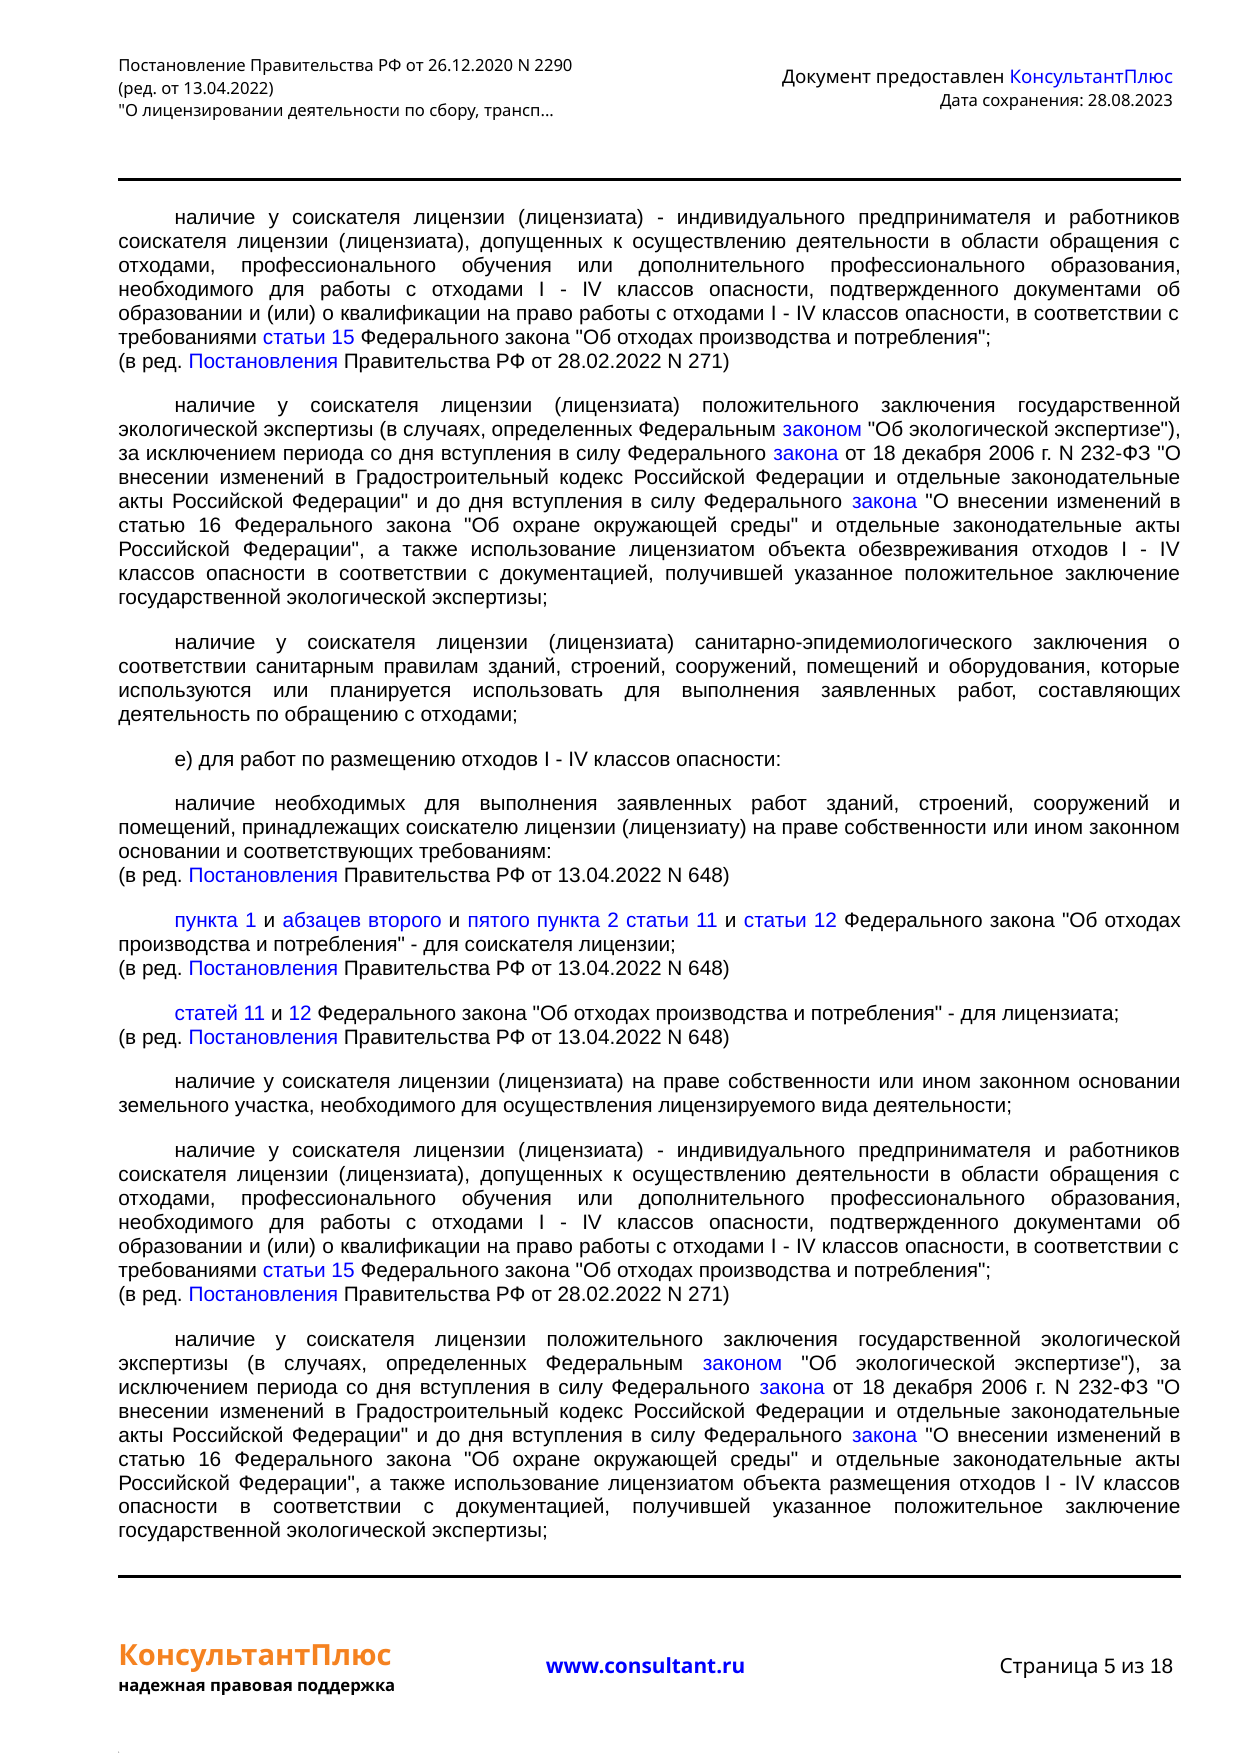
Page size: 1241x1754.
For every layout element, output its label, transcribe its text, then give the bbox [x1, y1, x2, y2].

text наличие у соискателя лицензии (лицензиата) санитарно-эпидемиологического заключения о соответствии санитарным правилам зданий, строений, сооружений, помещений и оборудования, которые используются или планируется использовать для выполнения заявленных работ, составляющих деятельность по обращению с отходами; [118, 630, 1181, 726]
text наличие у соискателя лицензии положительного заключения государственной экологической экспертизы (в случаях, определенных Федеральным законом "Об экологической экспертизе"), за исключением периода со дня вступления в силу Федерального закона от 18 декабря 2006 г. N 232-ФЗ "О внесении изменений в Градостроительный кодекс Российской Федерации и отдельные законодательные акты Российской Федерации" и до дня вступления в силу Федерального закона "О внесении изменений в статью 16 Федерального закона "Об охране окружающей среды" и отдельные законодательные акты Российской Федерации", а также использование лицензиатом объекта размещения отходов I - IV классов опасности в соответствии с документацией, получившей указанное положительное заключение государственной экологической экспертизы; [118, 1327, 1181, 1542]
text е) для работ по размещению отходов I - IV классов опасности: [118, 746, 1181, 770]
text пункта 1 и абзацев второго и пятого пункта 2 статьи 11 и статьи 12 Федерального закона "Об отходах производства и потребления" - для соискателя лицензии; [118, 908, 1181, 956]
text (в ред. Постановления Правительства РФ от 28.02.2022 N 271) [118, 348, 1181, 372]
text наличие у соискателя лицензии (лицензиата) - индивидуального предпринимателя и работников соискателя лицензии (лицензиата), допущенных к осуществлению деятельности в области обращения с отходами, профессионального обучения или дополнительного профессионального образования, необходимого для работы с отходами I - IV классов опасности, подтвержденного документами об образовании и (или) о квалификации на право работы с отходами I - IV классов опасности, в соответствии с требованиями статьи 15 Федерального закона "Об отходах производства и потребления"; [118, 1138, 1181, 1282]
text (в ред. Постановления Правительства РФ от 13.04.2022 N 648) [118, 956, 1181, 980]
text наличие необходимых для выполнения заявленных работ зданий, строений, сооружений и помещений, принадлежащих соискателю лицензии (лицензиату) на праве собственности или ином законном основании и соответствующих требованиям: [118, 791, 1181, 863]
text (в ред. Постановления Правительства РФ от 28.02.2022 N 271) [118, 1282, 1181, 1306]
text (в ред. Постановления Правительства РФ от 13.04.2022 N 648) [118, 1024, 1181, 1048]
text наличие у соискателя лицензии (лицензиата) на праве собственности или ином законном основании земельного участка, необходимого для осуществления лицензируемого вида деятельности; [118, 1069, 1181, 1117]
text наличие у соискателя лицензии (лицензиата) положительного заключения государственной экологической экспертизы (в случаях, определенных Федеральным законом "Об экологической экспертизе"), за исключением периода со дня вступления в силу Федерального закона от 18 декабря 2006 г. N 232-ФЗ "О внесении изменений в Градостроительный кодекс Российской Федерации и отдельные законодательные акты Российской Федерации" и до дня вступления в силу Федерального закона "О внесении изменений в статью 16 Федерального закона "Об охране окружающей среды" и отдельные законодательные акты Российской Федерации", а также использование лицензиатом объекта обезвреживания отходов I - IV классов опасности в соответствии с документацией, получившей указанное положительное заключение государственной экологической экспертизы; [118, 393, 1181, 609]
text наличие у соискателя лицензии (лицензиата) - индивидуального предпринимателя и работников соискателя лицензии (лицензиата), допущенных к осуществлению деятельности в области обращения с отходами, профессионального обучения или дополнительного профессионального образования, необходимого для работы с отходами I - IV классов опасности, подтвержденного документами об образовании и (или) о квалификации на право работы с отходами I - IV классов опасности, в соответствии с требованиями статьи 15 Федерального закона "Об отходах производства и потребления"; [118, 205, 1181, 348]
text статей 11 и 12 Федерального закона "Об отходах производства и потребления" - для лицензиата; [118, 1001, 1181, 1024]
text (в ред. Постановления Правительства РФ от 13.04.2022 N 648) [118, 863, 1181, 887]
